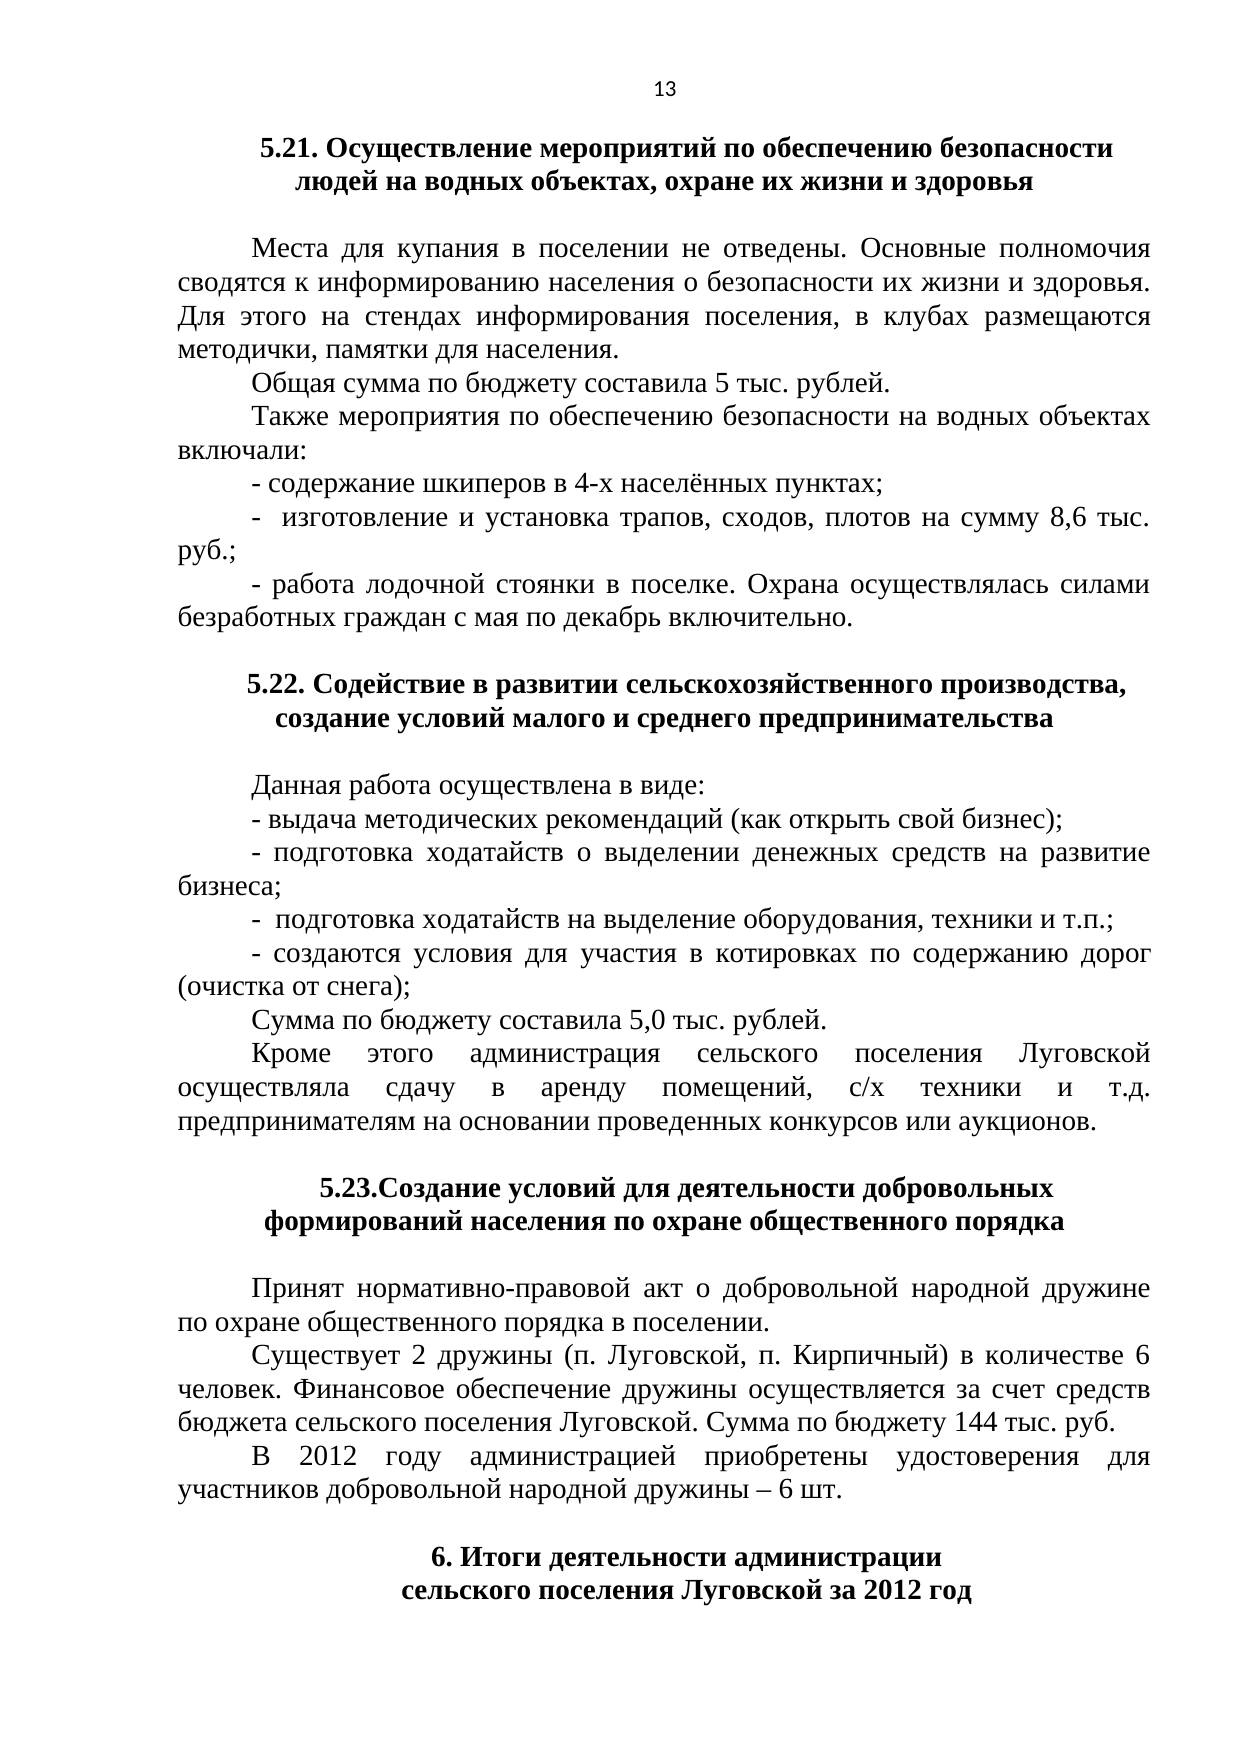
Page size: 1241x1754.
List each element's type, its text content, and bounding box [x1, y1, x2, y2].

text Данная работа осуществлена в виде: [177, 767, 1152, 801]
text Места для купания в поселении не отведены. Основные полномочия сводятся к информированию населения о безопасности их жизни и здоровья. Для этого на стендах информирования поселения, в клубах размещаются методички, памятки для населения. [177, 231, 1152, 365]
text 5.23.Создание условий для деятельности добровольных формирований населения по охране общественного порядка [177, 1170, 1152, 1237]
text - изготовление и установка трапов, сходов, плотов на сумму 8,6 тыс. руб.; [177, 499, 1152, 566]
text Сумма по бюджету составила 5,0 тыс. рублей. [177, 1002, 1152, 1036]
text Также мероприятия по обеспечению безопасности на водных объектах включали: [177, 398, 1152, 465]
text 5.21. Осуществление мероприятий по обеспечению безопасности людей на водных объектах, охране их жизни и здоровья [177, 130, 1152, 197]
text - содержание шкиперов в 4-х населённых пунктах; [177, 465, 1152, 499]
text В 2012 году администрацией приобретены удостоверения для участников добровольной народной дружины – 6 шт. [177, 1438, 1152, 1505]
text - подготовка ходатайств о выделении денежных средств на развитие бизнеса; [177, 834, 1152, 901]
text Существует 2 дружины (п. Луговской, п. Кирпичный) в количестве 6 человек. Финансовое обеспечение дружины осуществляется за счет средств бюджета сельского поселения Луговской. Сумма по бюджету 144 тыс. руб. [177, 1337, 1152, 1438]
text 6. Итоги деятельности администрации [177, 1539, 1152, 1572]
text - подготовка ходатайств на выделение оборудования, техники и т.п.; [177, 901, 1152, 935]
text - работа лодочной стоянки в поселке. Охрана осуществлялась силами безработных граждан с мая по декабрь включительно. [177, 566, 1152, 633]
text 5.22. Содействие в развитии сельскохозяйственного производства, создание условий малого и среднего предпринимательства [177, 667, 1152, 734]
text Принят нормативно-правовой акт о добровольной народной дружине по охране общественного порядка в поселении. [177, 1270, 1152, 1337]
text - выдача методических рекомендаций (как открыть свой бизнес); [177, 801, 1152, 834]
text сельского поселения Луговской за 2012 год [177, 1572, 1152, 1606]
text - создаются условия для участия в котировках по содержанию дорог (очистка от снега); [177, 935, 1152, 1002]
text Кроме этого администрация сельского поселения Луговской осуществляла сдачу в аренду помещений, с/х техники и т.д. предпринимателям на основании проведенных конкурсов или аукционов. [177, 1036, 1152, 1136]
text Общая сумма по бюджету составила 5 тыс. рублей. [177, 365, 1152, 398]
